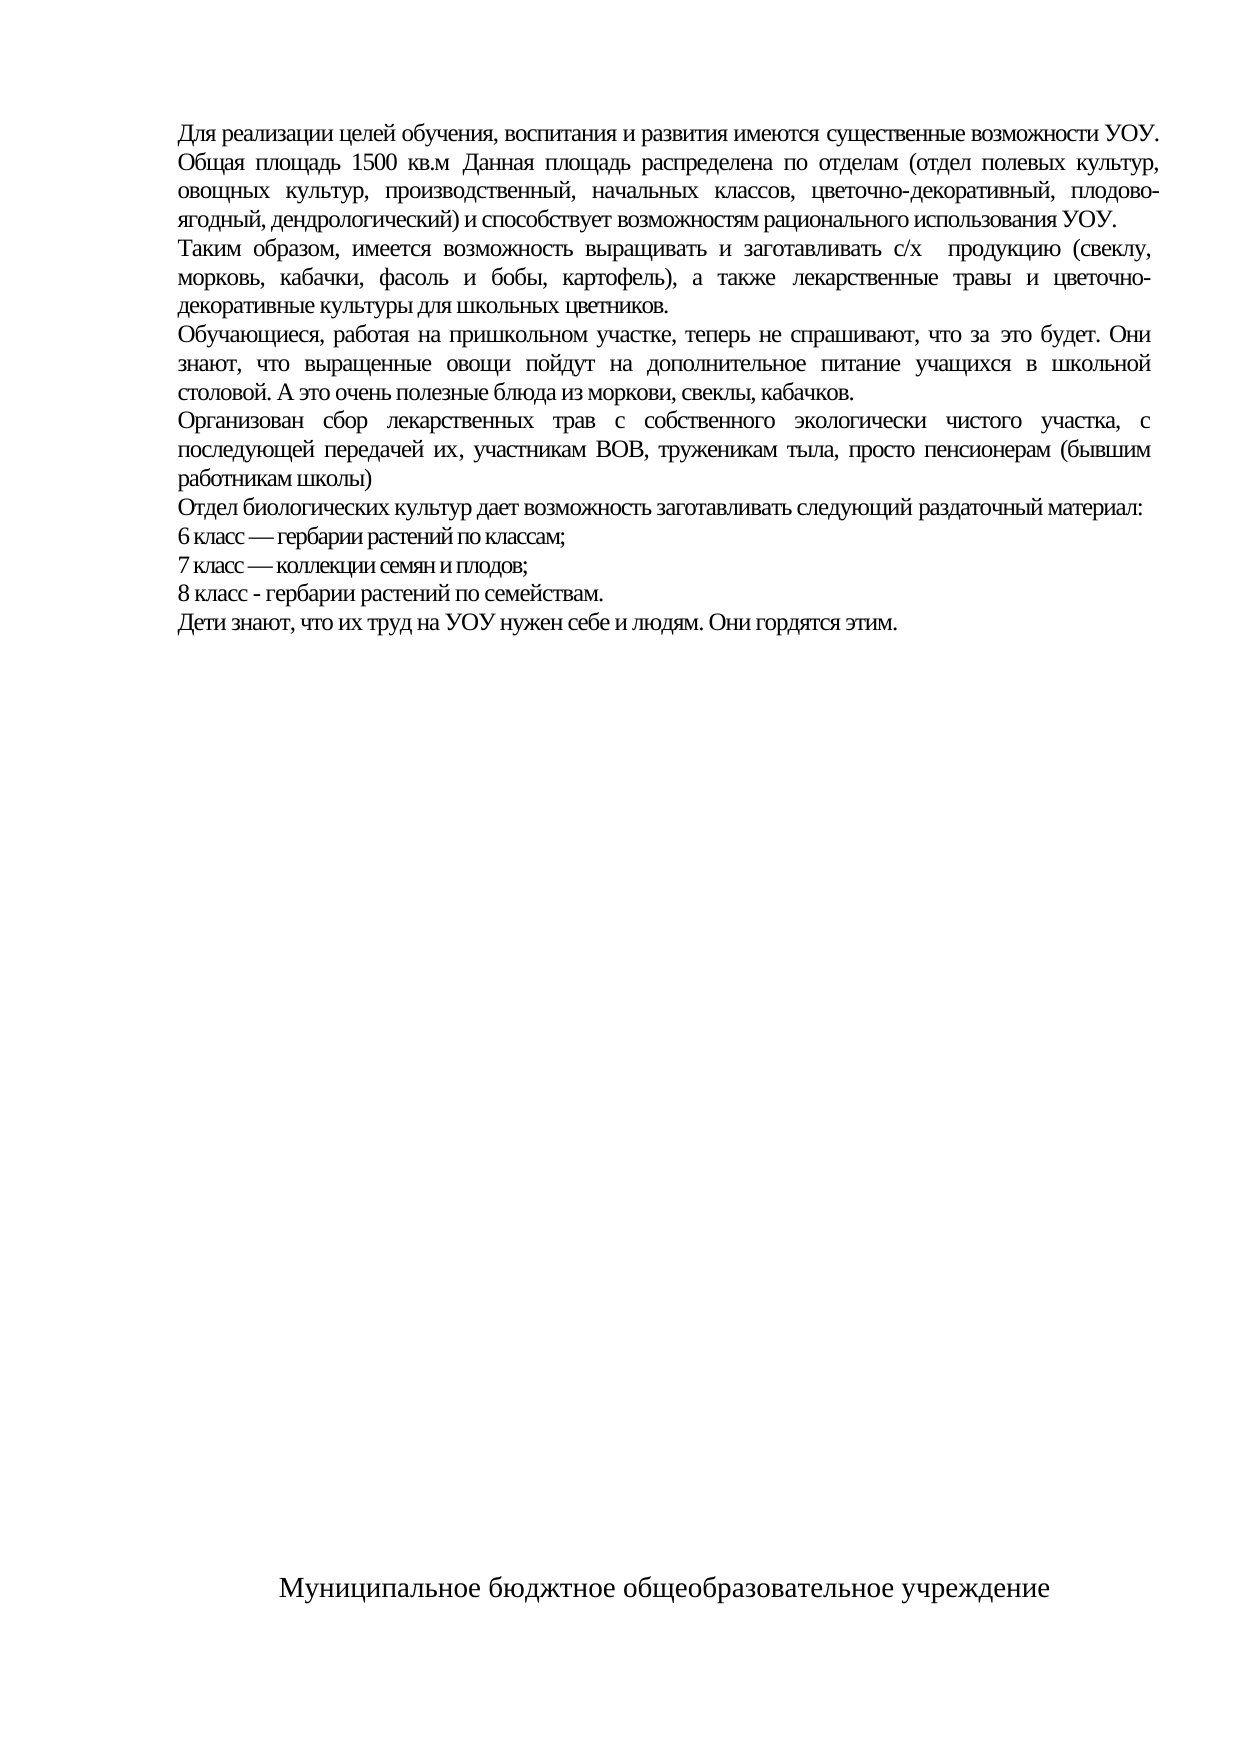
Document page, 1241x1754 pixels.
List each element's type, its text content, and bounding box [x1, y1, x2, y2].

text Отдел биологических культур дает возможность заготавливать следующий раздаточный материал: [177, 492, 1152, 521]
text Организован сбор лекарственных трав с собственного экологически чистого участка, с последующей передачей их, участникам ВОВ, труженикам тыла, просто пенсионерам (бывшим работникам школы) [177, 406, 1152, 492]
text 6 класс — гербарии растений по классам; [177, 521, 708, 550]
text Муниципальное бюджтное общеобразовательное учреждение [177, 1570, 1152, 1604]
text Таким образом, имеется возможность выращивать и заготавливать с/х продукцию (свеклу, морковь, кабачки, фасоль и бобы, картофель), а также лекарственные травы и цветочно-декоративные культуры для школьных цветников. [177, 233, 1152, 319]
text Для реализации целей обучения, воспитания и развития имеются существенные возможности УОУ. Общая площадь 1500 кв.м Данная площадь распределена по отделам (отдел полевых культур, овощных культур, производственный, начальных классов, цветочно-декоративный, плодово-ягодный, дендрологический) и способствует возможностям рационального использования УОУ. [177, 118, 1160, 233]
text 8 класс - гербарии растений по семействам. [177, 578, 1152, 607]
text Обучающиеся, работая на пришкольном участке, теперь не спрашивают, что за это будет. Они знают, что выращенные овощи пойдут на дополнительное питание учащихся в школьной столовой. А это очень полезные блюда из моркови, свеклы, кабачков. [177, 319, 1152, 406]
text Дети знают, что их труд на УОУ нужен себе и людям. Они гордятся этим. [177, 607, 1152, 636]
text 7 класс — коллекции семян и плодов; [177, 550, 1152, 578]
